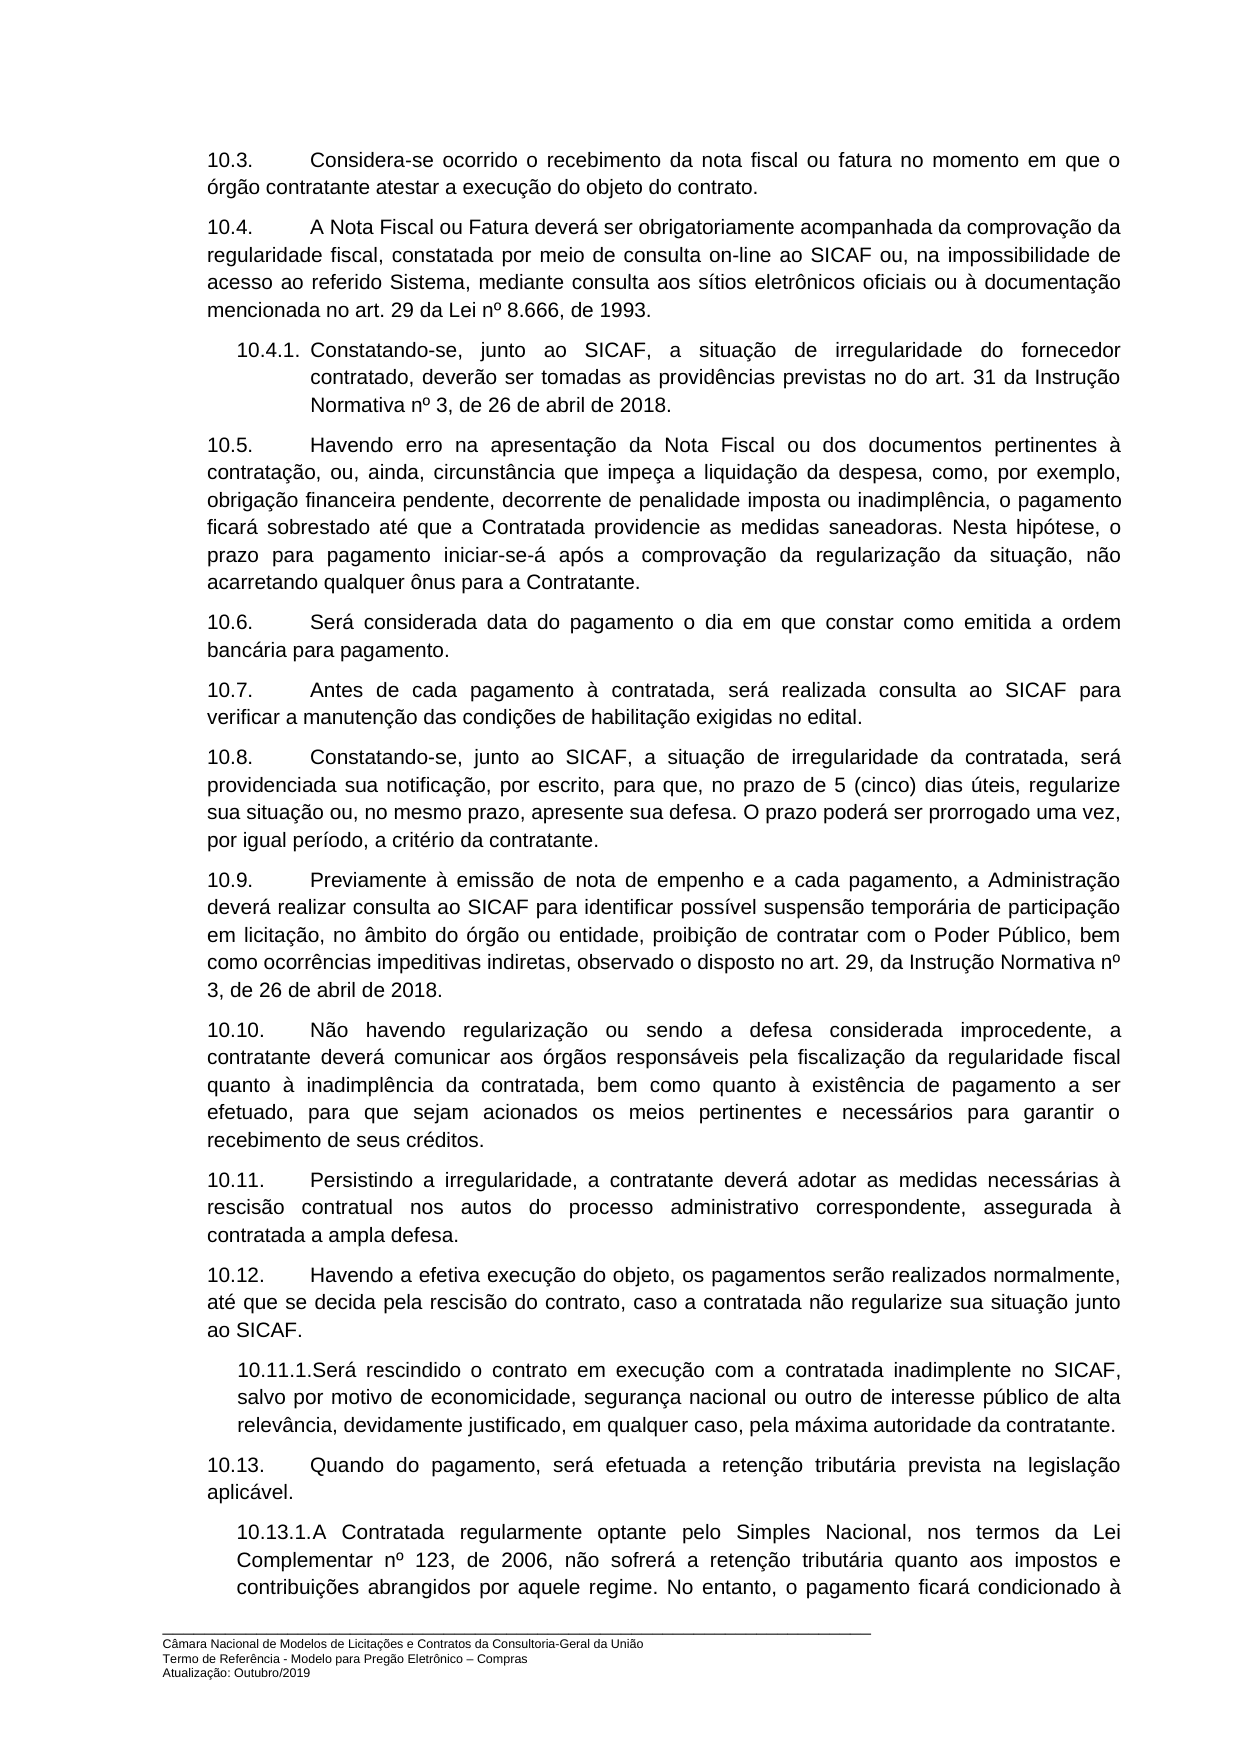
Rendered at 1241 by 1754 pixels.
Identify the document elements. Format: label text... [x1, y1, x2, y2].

list Previamente à emissão de nota de empenho e a cada pagamento, a Administração deverá realizar consulta ao SICAF para identificar possível suspensão temporária de participação em licitação, no âmbito do órgão ou entidade, proibição de contratar com o Poder Público, bem como ocorrências impeditivas indiretas, observado o disposto no art. 29, da Instrução Normativa nº 3, de 26 de abril de 2018. [207, 868, 1122, 1002]
list Constatando-se, junto ao SICAF, a situação de irregularidade da contratada, será providenciada sua notificação, por escrito, para que, no prazo de 5 (cinco) dias úteis, regularize sua situação ou, no mesmo prazo, apresente sua defesa. O prazo poderá ser prorrogado uma vez, por igual período, a critério da contratante. [207, 745, 1122, 852]
list Havendo erro na apresentação da Nota Fiscal ou dos documentos pertinentes à contratação, ou, ainda, circunstância que impeça a liquidação da despesa, como, por exemplo, obrigação financeira pendente, decorrente de penalidade imposta ou inadimplência, o pagamento ficará sobrestado até que a Contratada providencie as medidas saneadoras. Nesta hipótese, o prazo para pagamento iniciar-se-á após a comprovação da regularização da situação, não acarretando qualquer ônus para a Contratante. [207, 433, 1122, 594]
list Constatando-se, junto ao SICAF, a situação de irregularidade do fornecedor contratado, deverão ser tomadas as providências previstas no do art. 31 da Instrução Normativa nº 3, de 26 de abril de 2018. [236, 338, 1122, 417]
list Quando do pagamento, será efetuada a retenção tributária prevista na legislação aplicável. [207, 1453, 1122, 1504]
list Persistindo a irregularidade, a contratante deverá adotar as medidas necessárias à rescisão contratual nos autos do processo administrativo correspondente, assegurada à contratada a ampla defesa. [207, 1168, 1122, 1247]
list Não havendo regularização ou sendo a defesa considerada improcedente, a contratante deverá comunicar aos órgãos responsáveis pela fiscalização da regularidade fiscal quanto à inadimplência da contratada, bem como quanto à existência de pagamento a ser efetuado, para que sejam acionados os meios pertinentes e necessários para garantir o recebimento de seus créditos. [207, 1018, 1122, 1152]
list Antes de cada pagamento à contratada, será realizada consulta ao SICAF para verificar a manutenção das condições de habilitação exigidas no edital. [207, 678, 1122, 729]
list A Nota Fiscal ou Fatura deverá ser obrigatoriamente acompanhada da comprovação da regularidade fiscal, constatada por meio de consulta on-line ao SICAF ou, na impossibilidade de acesso ao referido Sistema, mediante consulta aos sítios eletrônicos oficiais ou à documentação mencionada no art. 29 da Lei nº 8.666, de 1993. [207, 215, 1122, 322]
list Será considerada data do pagamento o dia em que constar como emitida a ordem bancária para pagamento. [207, 610, 1122, 662]
list Considera-se ocorrido o recebimento da nota fiscal ou fatura no momento em que o órgão contratante atestar a execução do objeto do contrato. [207, 148, 1122, 199]
list Havendo a efetiva execução do objeto, os pagamentos serão realizados normalmente, até que se decida pela rescisão do contrato, caso a contratada não regularize sua situação junto ao SICAF. [207, 1263, 1122, 1342]
list 10.11.1.Será rescindido o contrato em execução com a contratada inadimplente no SICAF, salvo por motivo de economicidade, segurança nacional ou outro de interesse público de alta relevância, devidamente justificado, em qualquer caso, pela máxima autoridade da contratante. [237, 1358, 1122, 1437]
